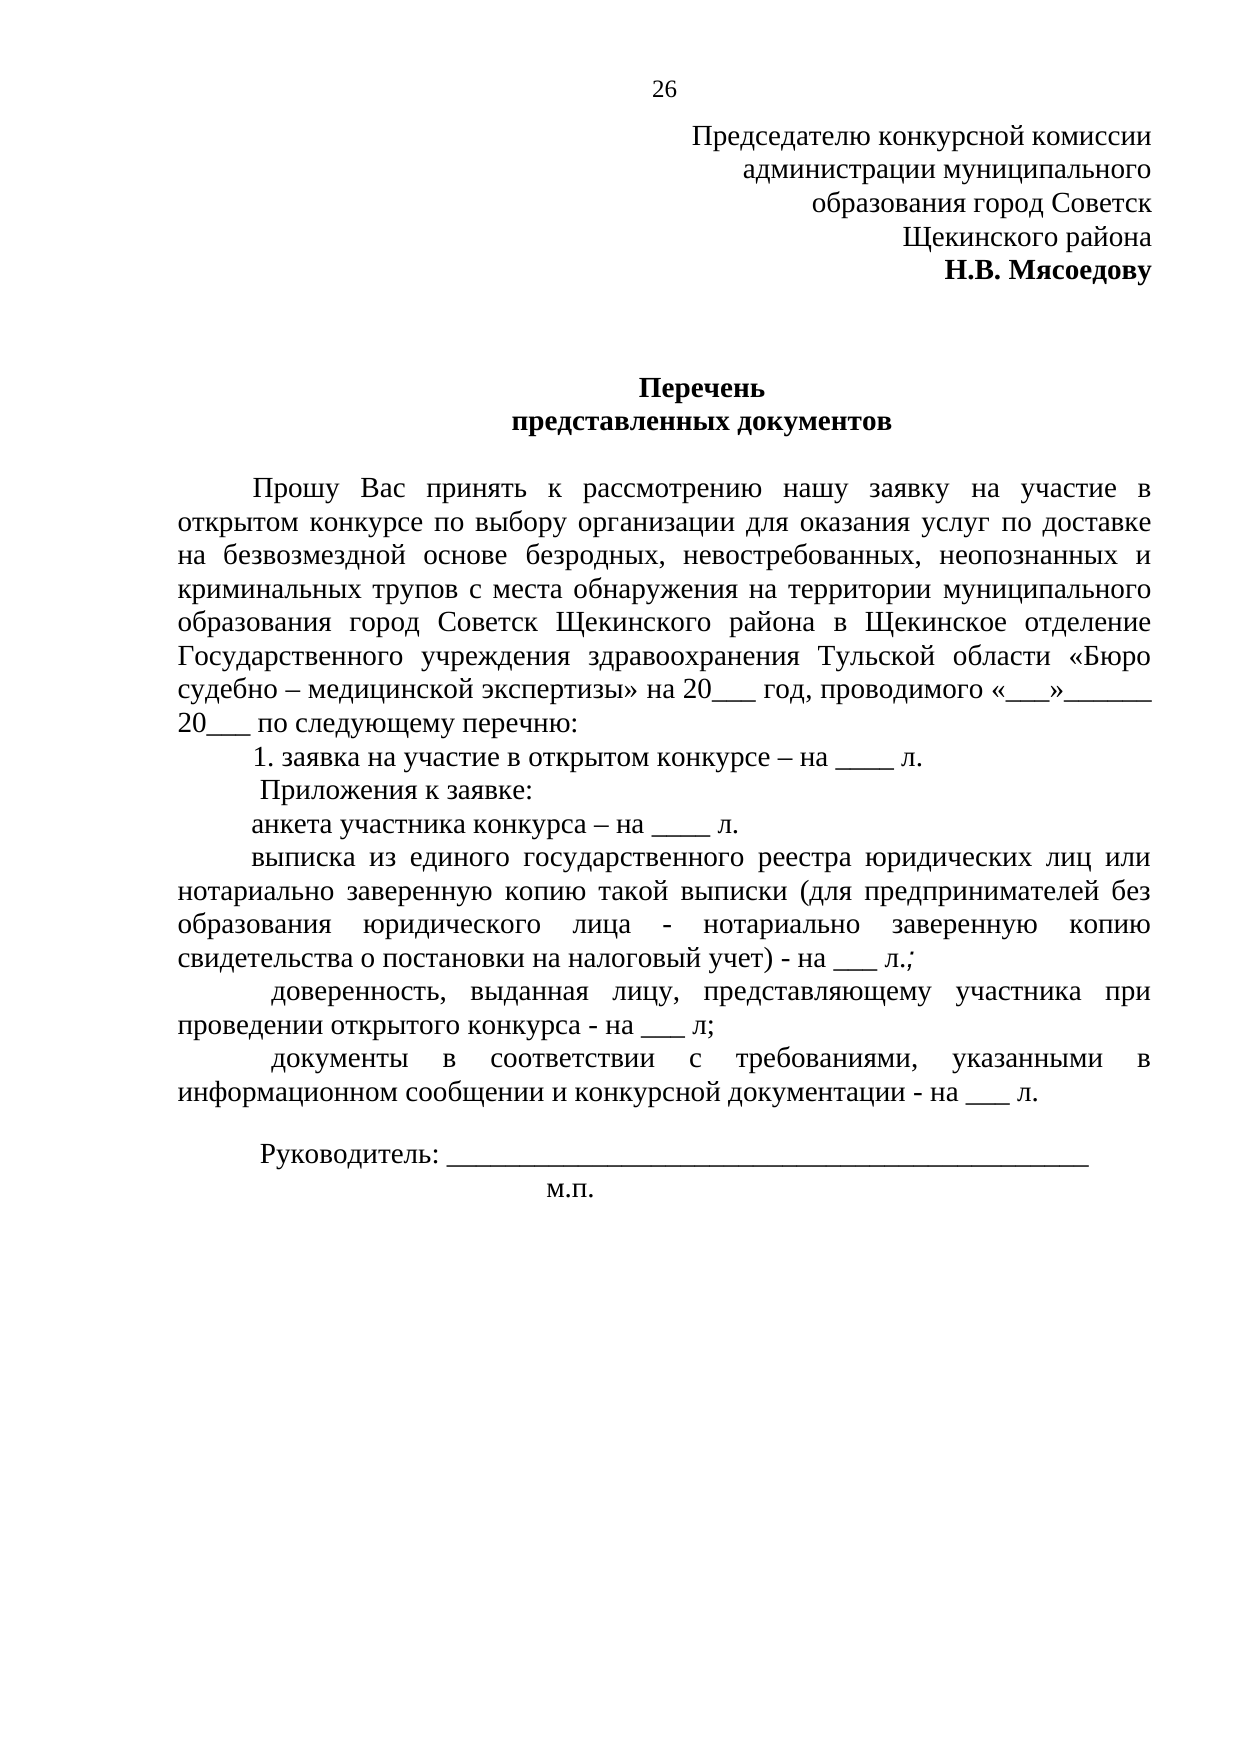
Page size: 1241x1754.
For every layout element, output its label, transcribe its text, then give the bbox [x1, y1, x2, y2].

text 1. заявка на участие в открытом конкурсе – на ____ л. [177, 739, 1152, 772]
list Приложения к заявке: [177, 772, 1152, 806]
text представленных документов [177, 403, 1152, 437]
text Руководитель: ____________________________________________ [177, 1136, 1152, 1170]
text документы в соответствии с требованиями, указанными в информационном сообщении и конкурсной документации - на ___ л. [177, 1041, 1152, 1108]
text администрации муниципального [721, 152, 1152, 185]
text м.п. [177, 1170, 1152, 1203]
text Н.В. Мясоедову [721, 252, 1152, 286]
text образования город Советск Щекинского района [721, 185, 1152, 252]
text доверенность, выданная лицу, представляющему участника при проведении открытого конкурса - на ___ л; [177, 973, 1152, 1041]
text Председателю конкурсной комиссии [323, 118, 1152, 152]
text выписка из единого государственного реестра юридических лиц или нотариально заверенную копию такой выписки (для предпринимателей без образования юридического лица - нотариально заверенную копию свидетельства о постановки на налоговый учет) - на ___ л.; [177, 839, 1152, 973]
text Прошу Вас принять к рассмотрению нашу заявку на участие в открытом конкурсе по выбору организации для оказания услуг по доставке на безвозмездной основе безродных, невостребованных, неопознанных и криминальных трупов с места обнаружения на территории муниципального образования город Советск Щекинского района в Щекинское отделение Государственного учреждения здравоохранения Тульской области «Бюро судебно – медицинской экспертизы» на 20___ год, проводимого «___»______ 20___ по следующему перечню: [177, 470, 1152, 739]
text анкета участника конкурса – на ____ л. [177, 806, 1152, 839]
text Перечень [177, 370, 1152, 403]
